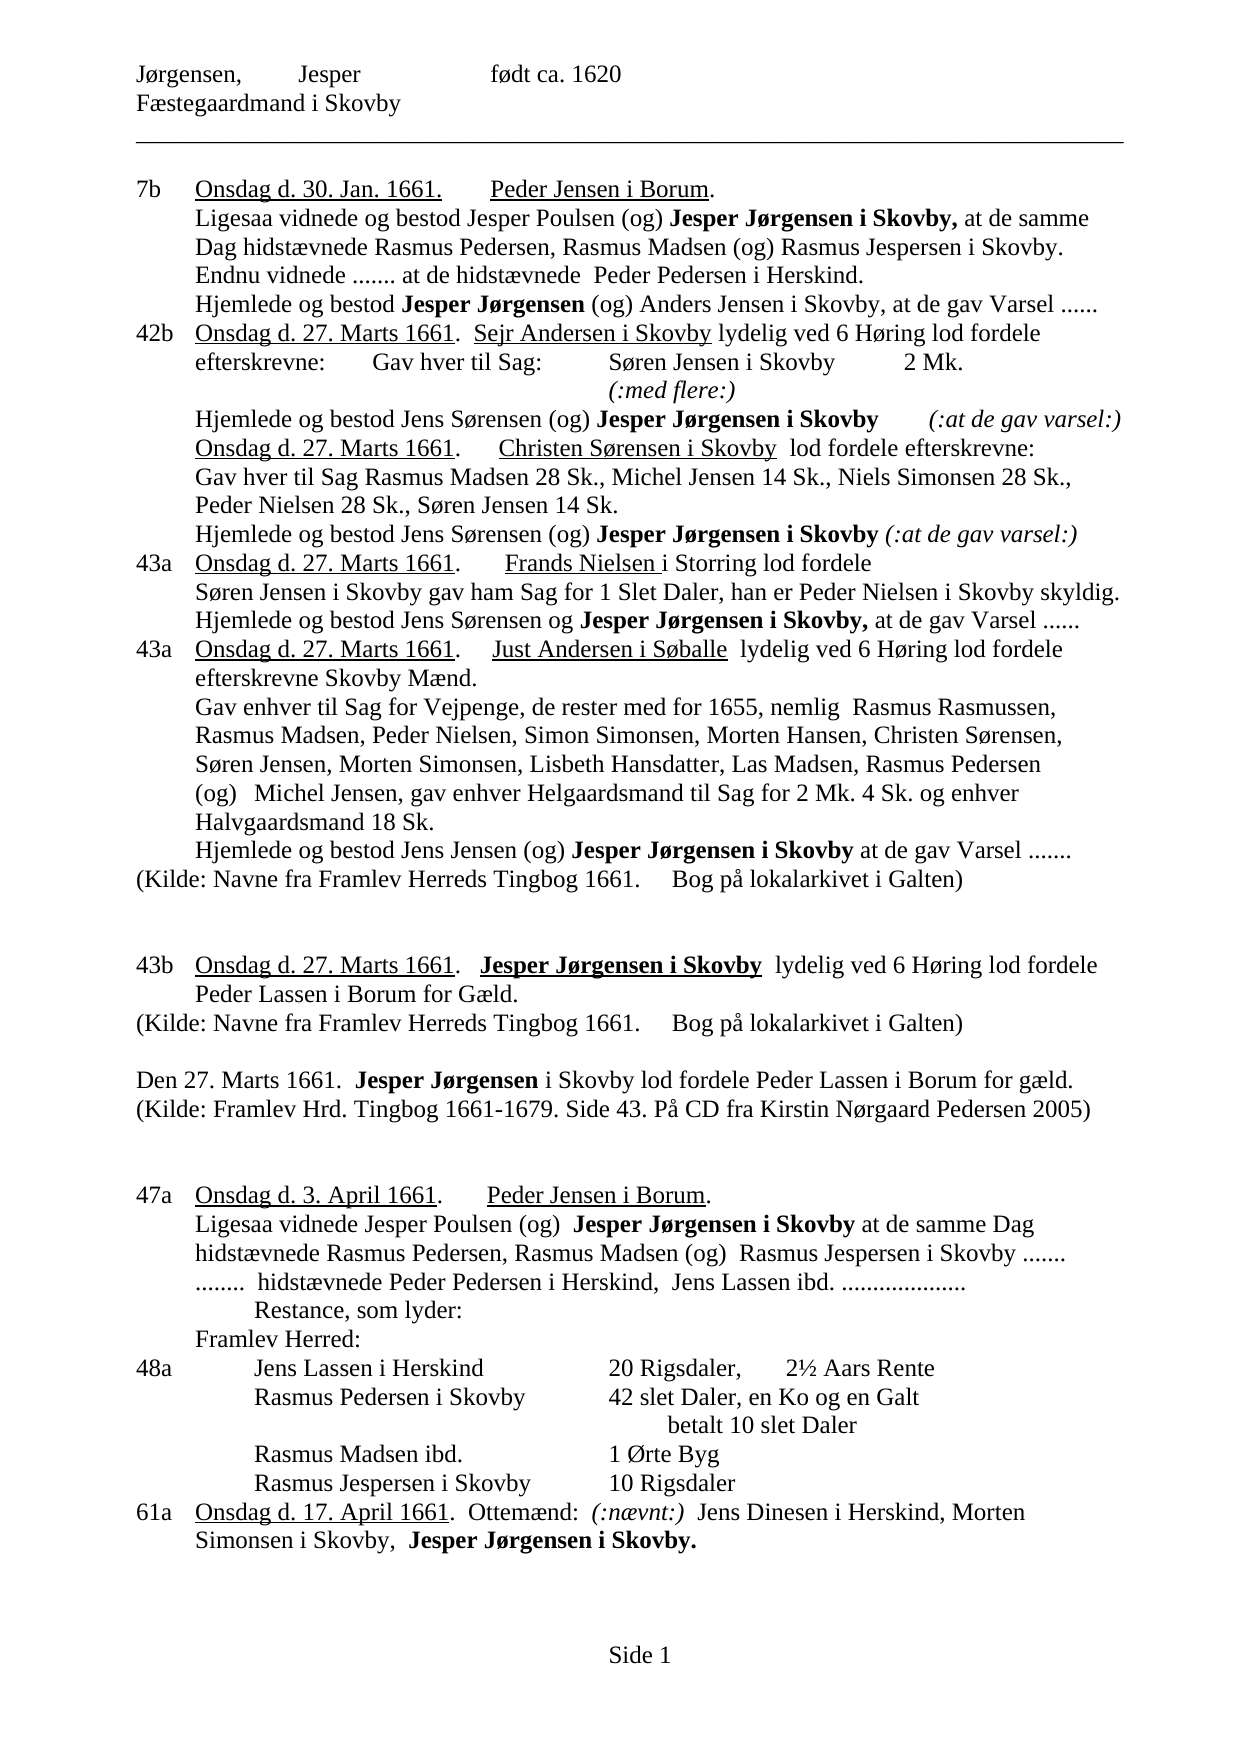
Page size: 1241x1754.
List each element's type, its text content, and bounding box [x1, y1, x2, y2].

text _______________________________________________________________________________ [136, 117, 1146, 145]
text 43b Onsdag d. 27. Marts 1661. Jesper Jørgensen i Skovby lydelig ved 6 Høring lod fordele [136, 950, 1146, 979]
text Side 1 [136, 1640, 1146, 1669]
text efterskrevne: Gav hver til Sag: Søren Jensen i Skovby 2 Mk. [136, 347, 1146, 375]
text Dag hidstævnede Rasmus Pedersen, Rasmus Madsen (og) Rasmus Jespersen i Skovby. [136, 232, 1146, 260]
text Hjemlede og bestod Jens Sørensen (og) Jesper Jørgensen i Skovby (:at de gav varsel:) [136, 404, 1146, 433]
text Rasmus Madsen ibd. 1 Ørte Byg [136, 1439, 1146, 1468]
text Halvgaardsmand 18 Sk. [136, 807, 1146, 835]
text (Kilde: Navne fra Framlev Herreds Tingbog 1661. Bog på lokalarkivet i Galten) [136, 1008, 1146, 1037]
text Restance, som lyder: [136, 1295, 1146, 1324]
text Fæstegaardmand i Skovby [136, 88, 1146, 117]
text 7b Onsdag d. 30. Jan. 1661. Peder Jensen i Borum. [136, 174, 1146, 203]
text Rasmus Pedersen i Skovby 42 slet Daler, en Ko og en Galt [136, 1382, 1146, 1410]
text Søren Jensen, Morten Simonsen, Lisbeth Hansdatter, Las Madsen, Rasmus Pedersen [136, 749, 1146, 778]
text Endnu vidnede ....... at de hidstævnede Peder Pedersen i Herskind. [136, 260, 1146, 289]
text (og) Michel Jensen, gav enhver Helgaardsmand til Sag for 2 Mk. 4 Sk. og enhver [136, 778, 1146, 807]
text Rasmus Madsen, Peder Nielsen, Simon Simonsen, Morten Hansen, Christen Sørensen, [136, 720, 1146, 749]
text Rasmus Jespersen i Skovby 10 Rigsdaler [136, 1468, 1146, 1497]
text Gav enhver til Sag for Vejpenge, de rester med for 1655, nemlig Rasmus Rasmussen, [136, 692, 1146, 720]
text Hjemlede og bestod Jens Sørensen og Jesper Jørgensen i Skovby, at de gav Varsel ...... [136, 605, 1146, 634]
text 47a Onsdag d. 3. April 1661. Peder Jensen i Borum. [136, 1180, 1146, 1209]
text Hjemlede og bestod Jesper Jørgensen (og) Anders Jensen i Skovby, at de gav Varsel ...... [136, 289, 1146, 318]
text 61a Onsdag d. 17. April 1661. Ottemænd: (:nævnt:) Jens Dinesen i Herskind, Morten [136, 1497, 1146, 1525]
text hidstævnede Rasmus Pedersen, Rasmus Madsen (og) Rasmus Jespersen i Skovby ....... [136, 1238, 1146, 1267]
text efterskrevne Skovby Mænd. [136, 663, 1146, 692]
text Peder Nielsen 28 Sk., Søren Jensen 14 Sk. [136, 490, 1146, 519]
text Ligesaa vidnede og bestod Jesper Poulsen (og) Jesper Jørgensen i Skovby, at de samme [136, 203, 1146, 232]
text 42b Onsdag d. 27. Marts 1661. Sejr Andersen i Skovby lydelig ved 6 Høring lod fordele [136, 318, 1146, 347]
text 43a Onsdag d. 27. Marts 1661. Frands Nielsen i Storring lod fordele [136, 548, 1146, 577]
text ........ hidstævnede Peder Pedersen i Herskind, Jens Lassen ibd. .................... [136, 1267, 1146, 1295]
text Hjemlede og bestod Jens Jensen (og) Jesper Jørgensen i Skovby at de gav Varsel ....... [136, 835, 1146, 864]
text Simonsen i Skovby, Jesper Jørgensen i Skovby. [136, 1525, 1146, 1554]
text (Kilde: Framlev Hrd. Tingbog 1661-1679. Side 43. På CD fra Kirstin Nørgaard Pedersen 2005) [136, 1094, 1146, 1123]
text Den 27. Marts 1661. Jesper Jørgensen i Skovby lod fordele Peder Lassen i Borum for gæld. [136, 1065, 1146, 1094]
text betalt 10 slet Daler [136, 1410, 1146, 1439]
text Onsdag d. 27. Marts 1661. Christen Sørensen i Skovby lod fordele efterskrevne: [136, 433, 1146, 462]
text Gav hver til Sag Rasmus Madsen 28 Sk., Michel Jensen 14 Sk., Niels Simonsen 28 Sk., [136, 462, 1146, 490]
text Jørgensen, Jesper født ca. 1620 [136, 59, 1146, 88]
text (:med flere:) [136, 375, 1146, 404]
text Peder Lassen i Borum for Gæld. [136, 979, 1146, 1008]
text Framlev Herred: [136, 1324, 1146, 1353]
text Søren Jensen i Skovby gav ham Sag for 1 Slet Daler, han er Peder Nielsen i Skovby skyldig. [136, 577, 1146, 605]
text Hjemlede og bestod Jens Sørensen (og) Jesper Jørgensen i Skovby (:at de gav varsel:) [136, 519, 1146, 548]
text 48a Jens Lassen i Herskind 20 Rigsdaler, 2½ Aars Rente [136, 1353, 1146, 1382]
text (Kilde: Navne fra Framlev Herreds Tingbog 1661. Bog på lokalarkivet i Galten) [136, 864, 1146, 893]
text Ligesaa vidnede Jesper Poulsen (og) Jesper Jørgensen i Skovby at de samme Dag [136, 1209, 1146, 1238]
text 43a Onsdag d. 27. Marts 1661. Just Andersen i Søballe lydelig ved 6 Høring lod fordele [136, 634, 1146, 663]
